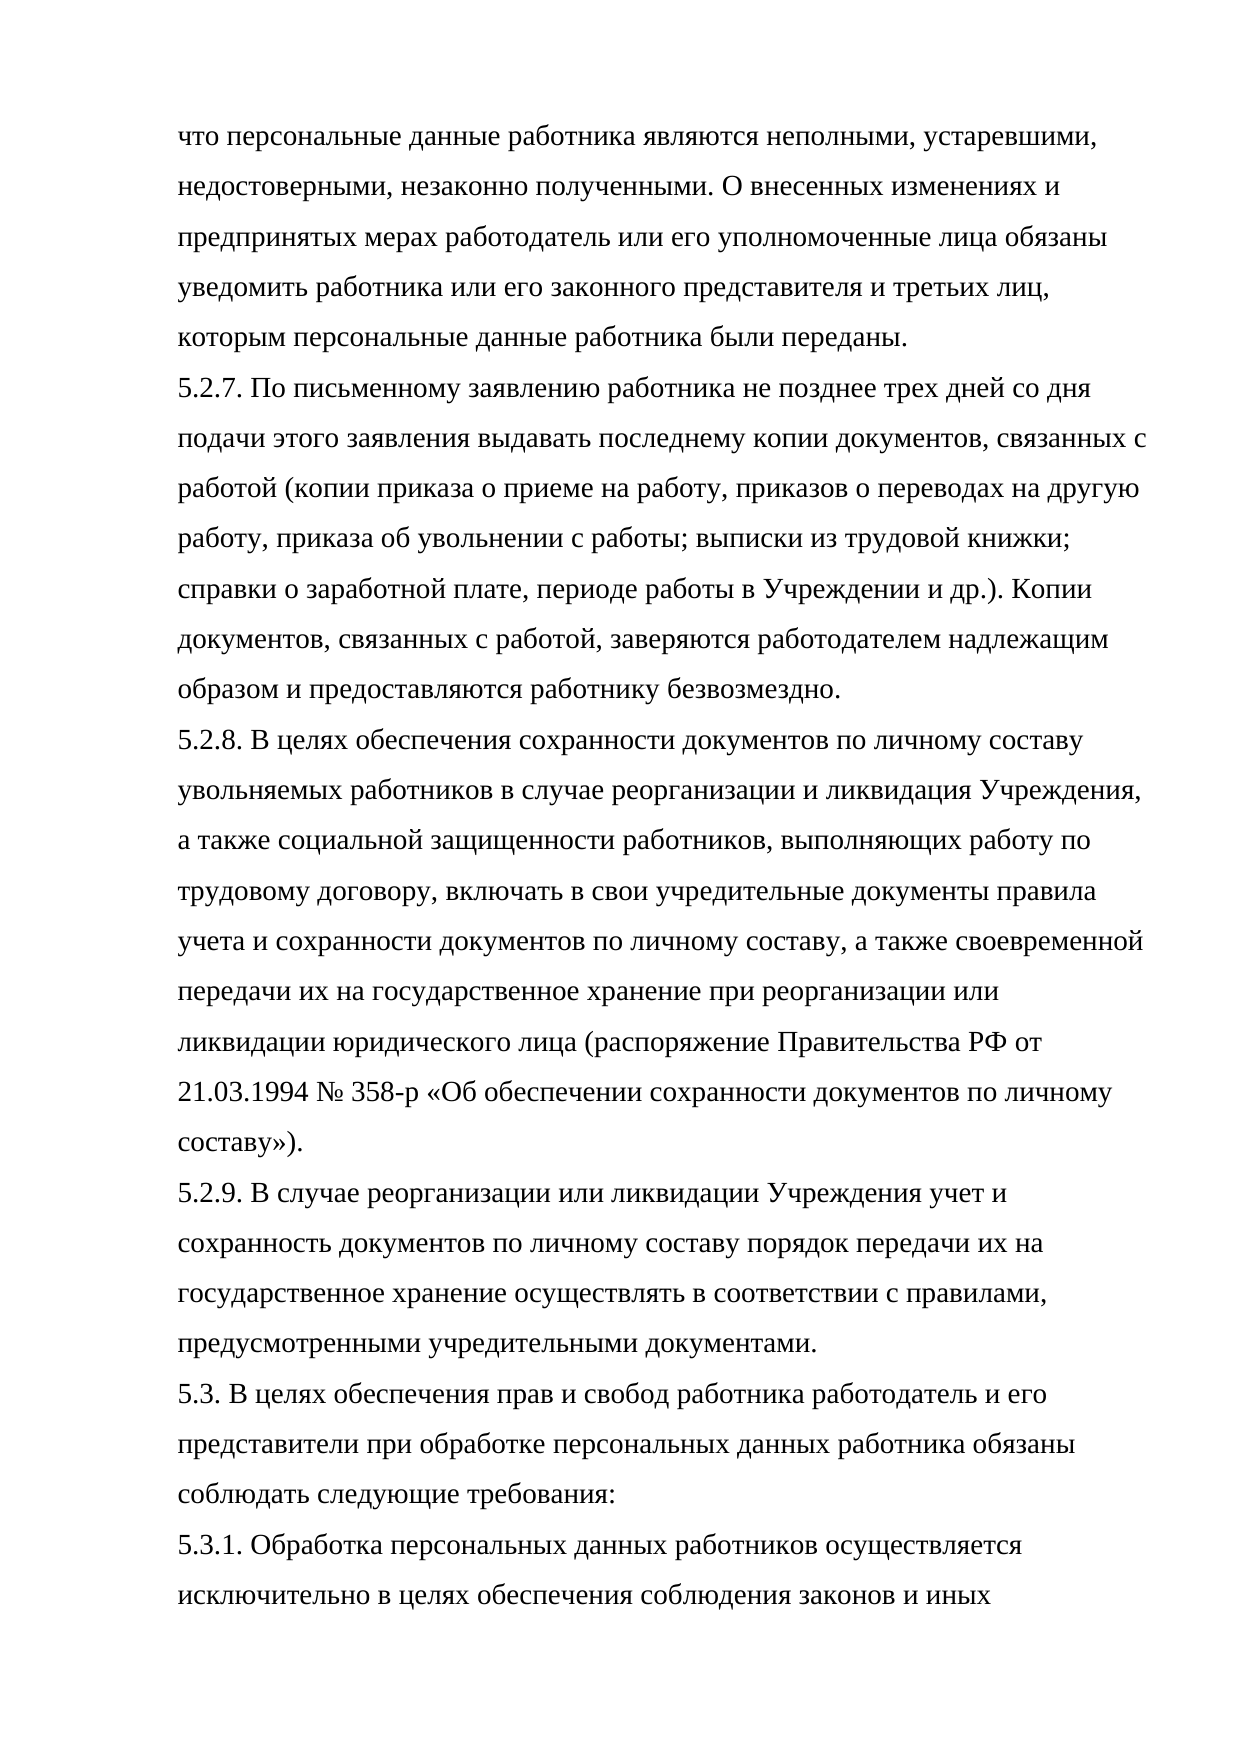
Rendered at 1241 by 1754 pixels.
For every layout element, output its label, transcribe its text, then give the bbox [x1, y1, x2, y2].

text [177, 1527, 1152, 1611]
text 5.3. В целях обеспечения прав и свобод работника работодатель и его представители при обработке персональных данных работника обязаны соблюдать следующие требования: [177, 1376, 1152, 1510]
text 5.2.9. В случае реорганизации или ликвидации Учреждения учет и сохранность документов по личному составу порядок передачи их на государственное хранение осуществлять в соответствии с правилами, предусмотренными учредительными документами. [177, 1175, 1152, 1359]
text 5.2.8. В целях обеспечения сохранности документов по личному составу увольняемых работников в случае реорганизации и ликвидация Учреждения, а также социальной защищенности работников, выполняющих работу по трудовому договору, включать в свои учредительные документы правила учета и сохранности документов по личному составу, а также своевременной передачи их на государственное хранение при реорганизации или ликвидации юридического лица (распоряжение Правительства РФ от 21.03.1994 № 358-р «Об обеспечении сохранности документов по личному составу»). [177, 722, 1152, 1158]
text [177, 118, 1152, 353]
text 5.2.7. По письменному заявлению работника не позднее трех дней со дня подачи этого заявления выдавать последнему копии документов, связанных с работой (копии приказа о приеме на работу, приказов о переводах на другую работу, приказа об увольнении с работы; выписки из трудовой книжки; справки о заработной плате, периоде работы в Учреждении и др.). Копии документов, связанных с работой, заверяются работодателем надлежащим образом и предоставляются работнику безвозмездно. [177, 370, 1152, 705]
